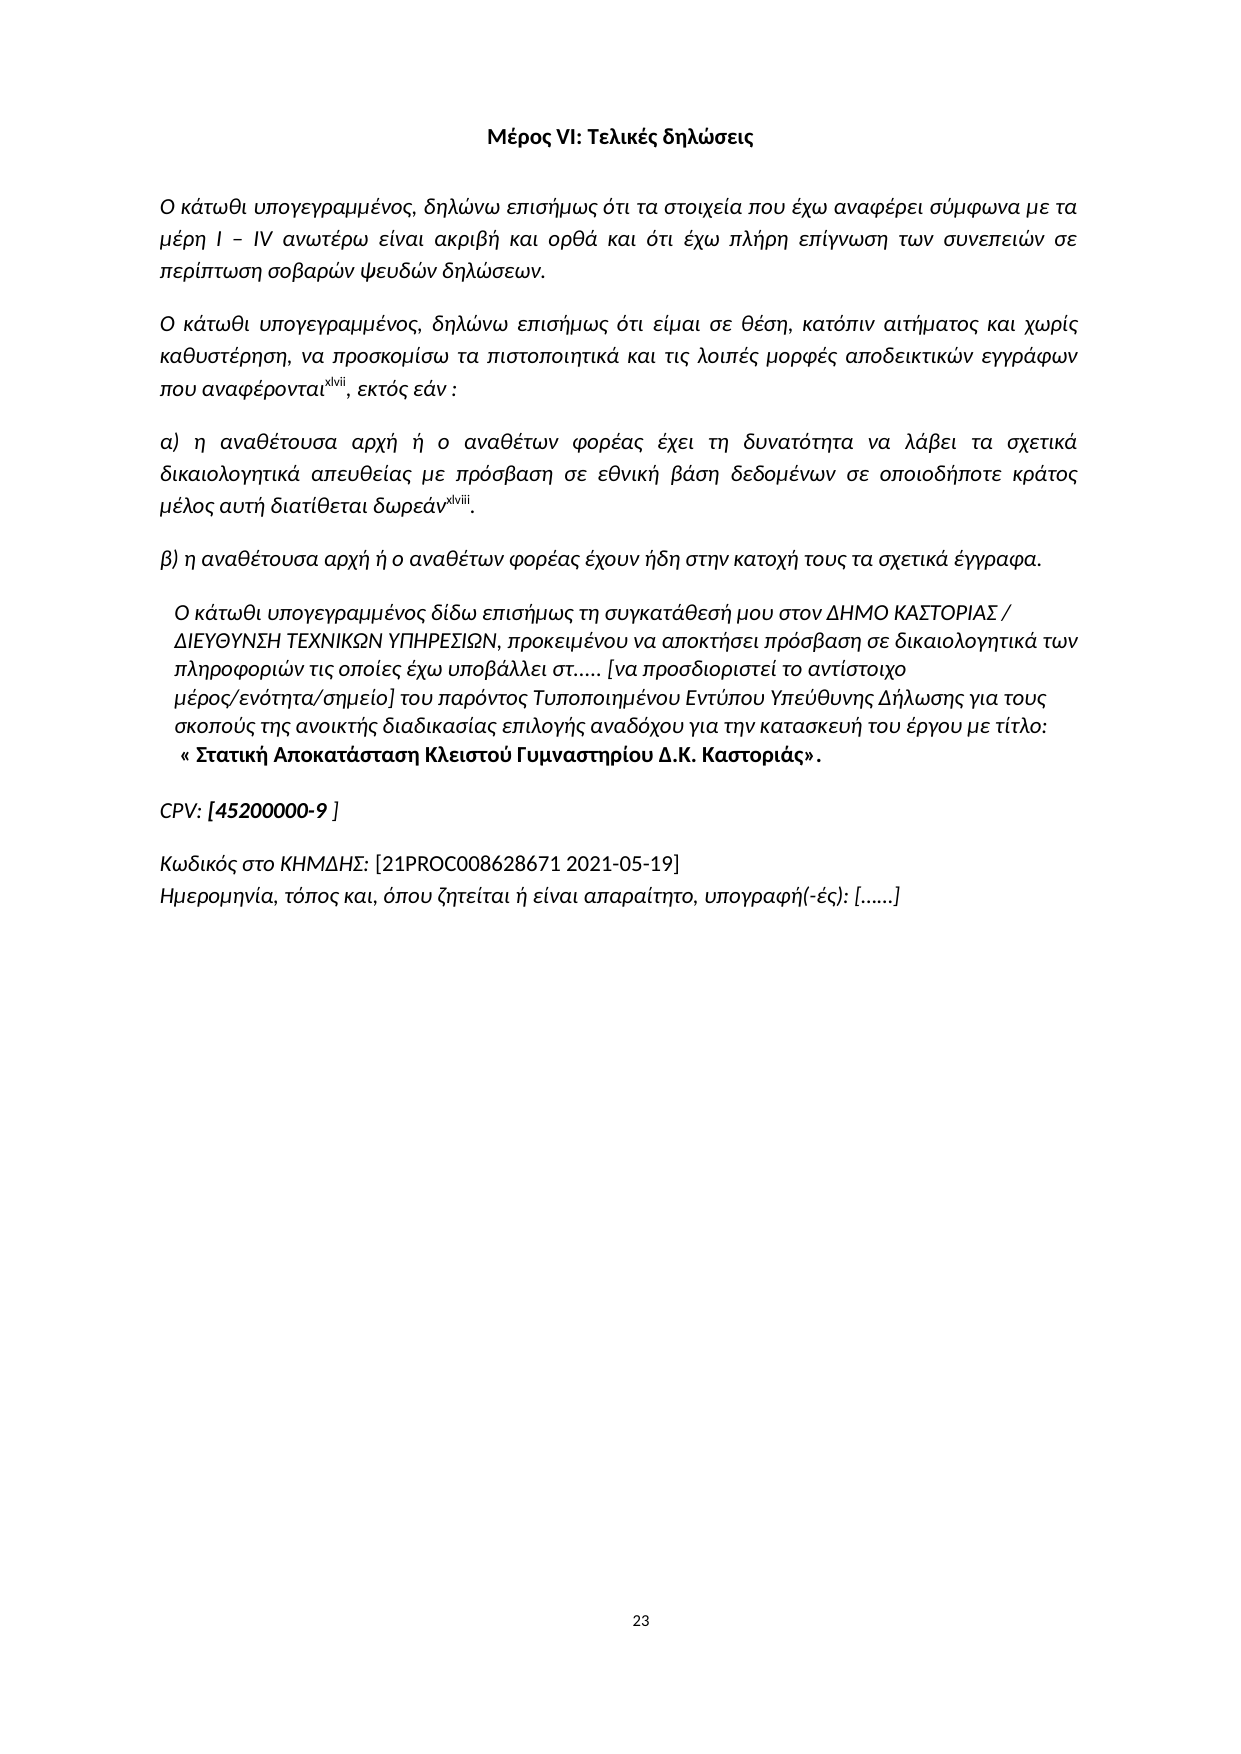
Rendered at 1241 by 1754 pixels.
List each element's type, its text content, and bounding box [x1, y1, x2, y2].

title Μέρος VI: Τελικές δηλώσεις [159, 122, 1081, 150]
text Κωδικός στο ΚΗΜΔΗΣ: [21PROC008628671 2021-05-19] [159, 849, 1081, 877]
text CPV: [45200000-9 ] [159, 796, 1081, 824]
text « Στατική Αποκατάσταση Κλειστού Γυμναστηρίου Δ.Κ. Καστοριάς». [174, 739, 1081, 768]
text Ημερομηνία, τόπος και, όπου ζητείται ή είναι απαραίτητο, υπογραφή(-ές): [……] [159, 882, 1081, 909]
text β) η αναθέτουσα αρχή ή ο αναθέτων φορέας έχουν ήδη στην κατοχή τους τα σχετικά έγγραφα. [159, 544, 1081, 572]
text α) η αναθέτουσα αρχή ή ο αναθέτων φορέας έχει τη δυνατότητα να λάβει τα σχετικά δικαιολογητικά απευθείας με πρόσβαση σε εθνική βάση δεδομένων σε οποιοδήποτε κράτος μέλος αυτή διατίθεται δωρεάν. [159, 427, 1081, 519]
text Ο κάτωθι υπογεγραμμένος δίδω επισήμως τη συγκατάθεσή μου στον ΔΗΜΟ ΚΑΣΤΟΡΙΑΣ / ΔΙΕΥΘΥΝΣΗ ΤΕΧΝΙΚΩΝ ΥΠΗΡΕΣΙΩΝ, προκειμένου να αποκτήσει πρόσβαση σε δικαιολογητικά των πληροφοριών τις οποίες έχω υποβάλλει στ..... [να προσδιοριστεί το αντίστοιχο μέρος/ενότητα/σημείο] του παρόντος Τυποποιημένου Εντύπου Υπεύθυνης Δήλωσης για τους σκοπούς της ανοικτής διαδικασίας επιλογής αναδόχου για την κατασκευή του έργου με τίτλο: [174, 597, 1081, 739]
text Ο κάτωθι υπογεγραμμένος, δηλώνω επισήμως ότι είμαι σε θέση, κατόπιν αιτήματος και χωρίς καθυστέρηση, να προσκομίσω τα πιστοποιητικά και τις λοιπές μορφές αποδεικτικών εγγράφων που αναφέρονται, εκτός εάν : [159, 309, 1081, 402]
text Ο κάτωθι υπογεγραμμένος, δηλώνω επισήμως ότι τα στοιχεία που έχω αναφέρει σύμφωνα με τα μέρη Ι – IV ανωτέρω είναι ακριβή και ορθά και ότι έχω πλήρη επίγνωση των συνεπειών σε περίπτωση σοβαρών ψευδών δηλώσεων. [159, 192, 1081, 284]
